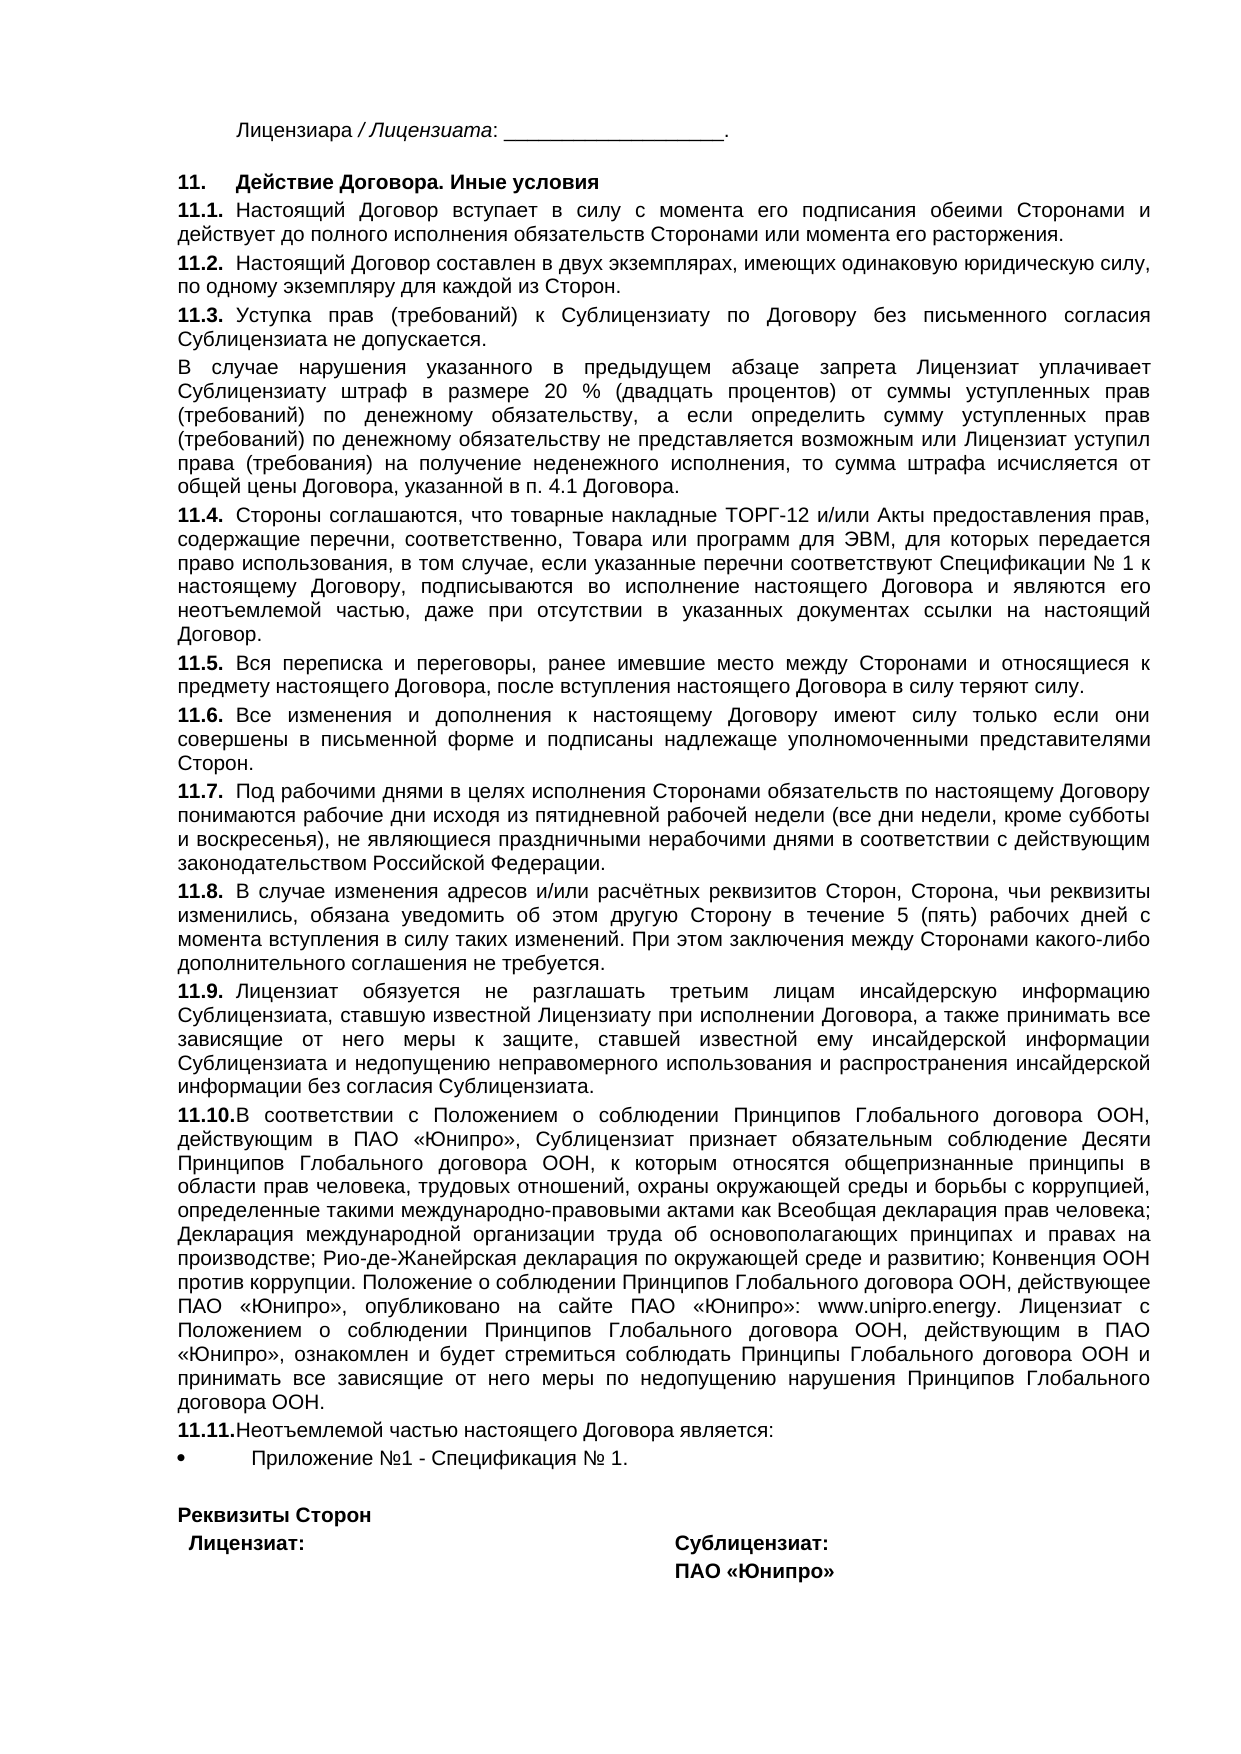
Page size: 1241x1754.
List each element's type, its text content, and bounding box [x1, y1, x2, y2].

list Приложение №1 - Спецификация № 1. [177, 1446, 1152, 1470]
list Настоящий Договор составлен в двух экземплярах, имеющих одинаковую юридическую силу, по одному экземпляру для каждой из Сторон. [177, 250, 1152, 298]
list Стороны соглашаются, что товарные накладные ТОРГ-12 и/или Акты предоставления прав, содержащие перечни, соответственно, Товара или программ для ЭВМ, для которых передается право использования, в том случае, если указанные перечни соответствуют Спецификации № 1 к настоящему Договору, подписываются во исполнение настоящего Договора и являются его неотъемлемой частью, даже при отсутствии в указанных документах ссылки на настоящий Договор. [177, 502, 1152, 646]
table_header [663, 1531, 1152, 1615]
text Реквизиты Сторон [177, 1503, 1152, 1527]
list В случае изменения адресов и/или расчётных реквизитов Сторон, Сторона, чьи реквизиты изменились, обязана уведомить об этом другую Сторону в течение 5 (пять) рабочих дней с момента вступления в силу таких изменений. При этом заключения между Сторонами какого-либо дополнительного соглашения не требуется. [177, 878, 1152, 974]
table_header Лицензиат: [177, 1531, 663, 1615]
list Вся переписка и переговоры, ранее имевшие место между Сторонами и относящиеся к предмету настоящего Договора, после вступления настоящего Договора в силу теряют силу. [177, 650, 1152, 698]
text Лицензиара / Лицензиата: ___________________. [177, 118, 1152, 142]
list Уступка прав (требований) к Сублицензиату по Договору без письменного согласия Сублицензиата не допускается. [177, 302, 1152, 350]
list Настоящий Договор вступает в силу с момента его подписания обеими Сторонами и действует до полного исполнения обязательств Сторонами или момента его расторжения. [177, 198, 1152, 246]
list Все изменения и дополнения к настоящему Договору имеют силу только если они совершены в письменной форме и подписаны надлежаще уполномоченными представителями Сторон. [177, 702, 1152, 774]
list Под рабочими днями в целях исполнения Сторонами обязательств по настоящему Договору понимаются рабочие дни исходя из пятидневной рабочей недели (все дни недели, кроме субботы и воскресенья), не являющиеся праздничными нерабочими днями в соответствии с действующим законодательством Российской Федерации. [177, 778, 1152, 874]
list Лицензиат обязуется не разглашать третьим лицам инсайдерскую информацию Сублицензиата, ставшую известной Лицензиату при исполнении Договора, а также принимать все зависящие от него меры к защите, ставшей известной ему инсайдерской информации Сублицензиата и недопущению неправомерного использования и распространения инсайдерской информации без согласия Сублицензиата. [177, 978, 1152, 1098]
list В соответствии с Положением о соблюдении Принципов Глобального договора ООН, действующим в ПАО «Юнипро», Сублицензиат признает обязательным соблюдение Десяти Принципов Глобального договора ООН, к которым относятся общепризнанные принципы в области прав человека, трудовых отношений, охраны окружающей среды и борьбы с коррупцией, определенные такими международно-правовыми актами как Всеобщая декларация прав человека; Декларация международной организации труда об основополагающих принципах и правах на производстве; Рио-де-Жанейрская декларация по окружающей среде и развитию; Конвенция ООН против коррупции. Положение о соблюдении Принципов Глобального договора ООН, действующее ПАО «Юнипро», опубликовано на сайте ПАО «Юнипро»: www.unipro.energy. Лицензиат с Положением о соблюдении Принципов Глобального договора ООН, действующим в ПАО «Юнипро», ознакомлен и будет стремиться соблюдать Принципы Глобального договора ООН и принимать все зависящие от него меры по недопущению нарушения Принципов Глобального договора ООН. [177, 1102, 1152, 1414]
text В случае нарушения указанного в предыдущем абзаце запрета Лицензиат уплачивает Сублицензиату штраф в размере 20 % (двадцать процентов) от суммы уступленных прав (требований) по денежному обязательству, а если определить сумму уступленных прав (требований) по денежному обязательству не представляется возможным или Лицензиат уступил права (требования) на получение неденежного исполнения, то сумма штрафа исчисляется от общей цены Договора, указанной в п. 4.1 Договора. [177, 354, 1152, 498]
list Неотъемлемой частью настоящего Договора является: [177, 1418, 1152, 1442]
list Действие Договора. Иные условия [177, 170, 1152, 194]
